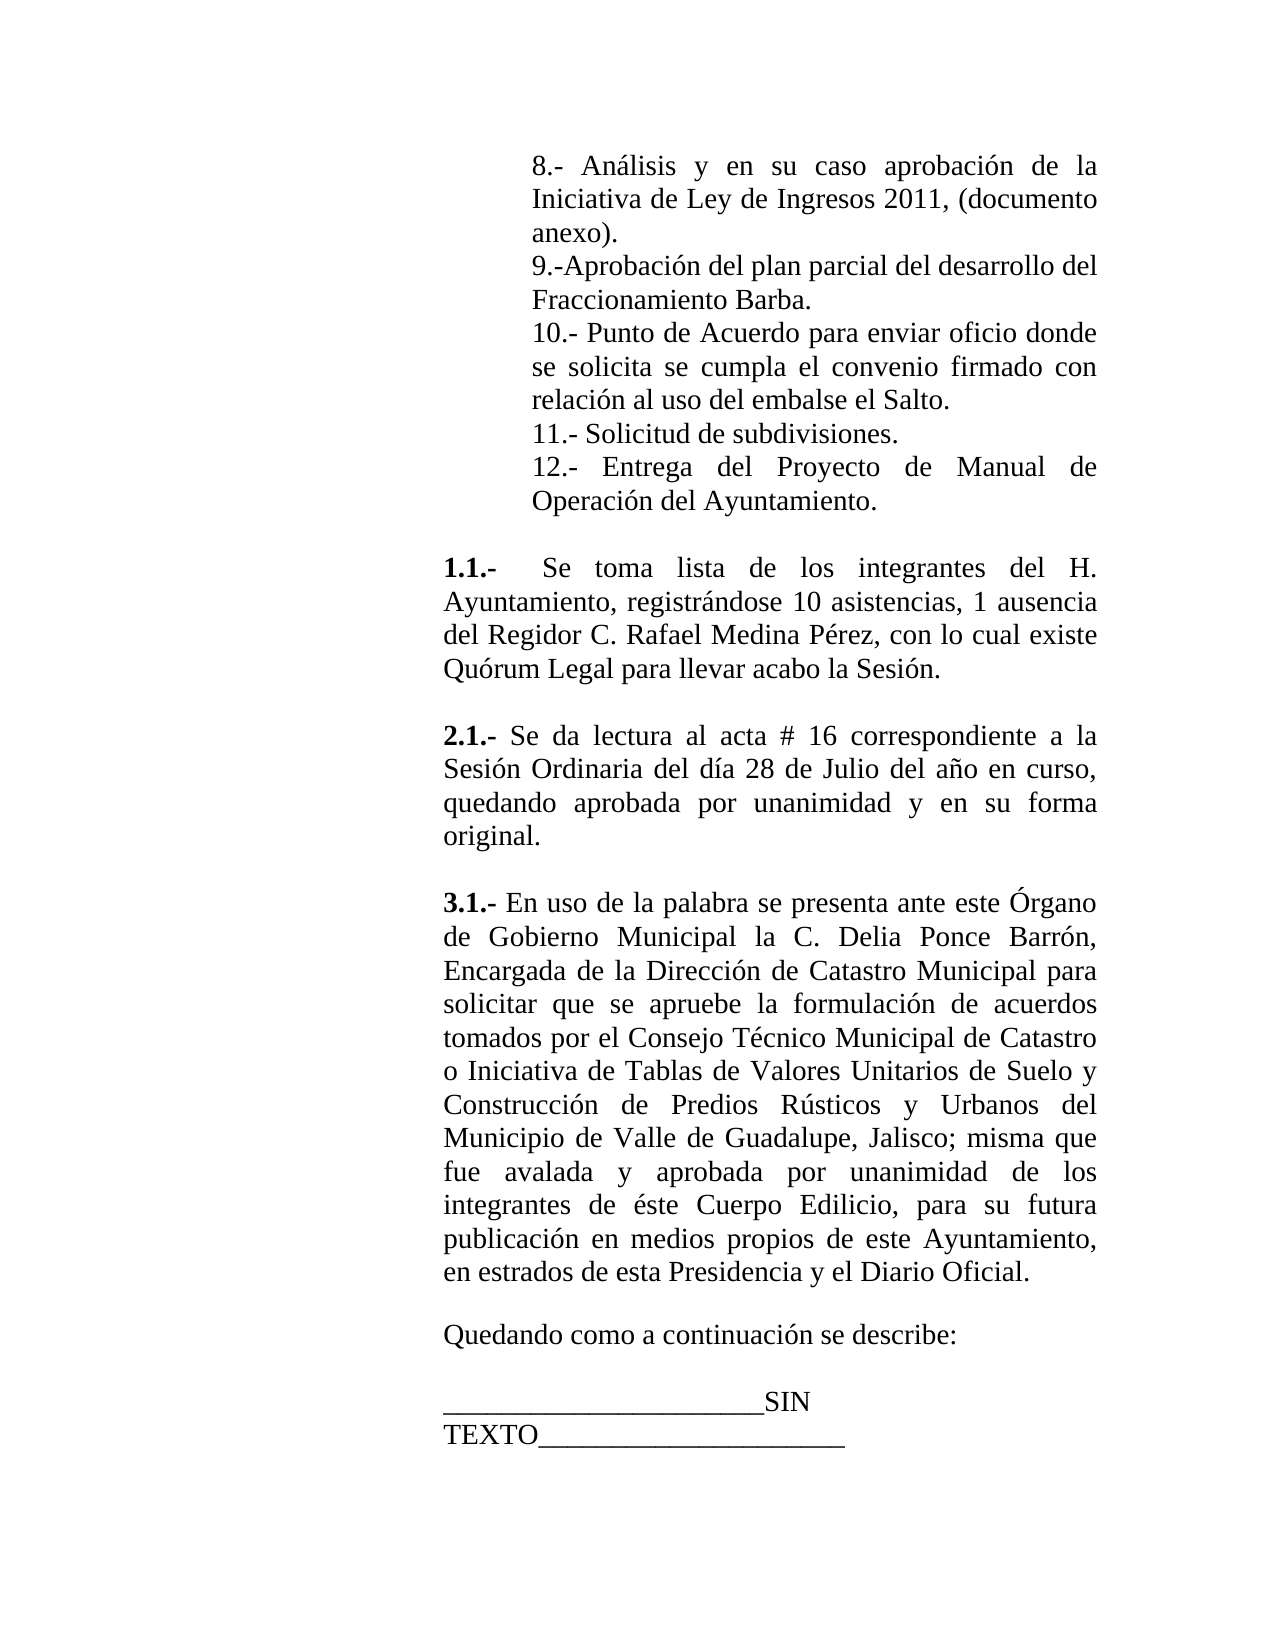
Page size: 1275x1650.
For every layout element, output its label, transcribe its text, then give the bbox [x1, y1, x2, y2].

text 12.- Entrega del Proyecto de Manual de Operación del Ayuntamiento. [532, 449, 1098, 517]
text 3.1.- En uso de la palabra se presenta ante este Órgano de Gobierno Municipal Ponce Barrón, Encargada de de Catastro Municipal para solicitar que se apruebe la formulación de acuerdos tomados por el Consejo Técnico Municipal de Catastro o Iniciativa de Tablas de Valores Unitarios de Suelo y Construcción de Predios Rústicos y Urbanos del Municipio de Valle de Guadalupe, Jalisco; misma que fue avalada y aprobada por unanimidad de los integrantes de éste Cuerpo Edilicio, para su futura publicación en medios propios de este Ayuntamiento, en estrados de esta Presidencia y el Diario Oficial. [443, 886, 1098, 1288]
text 11.- Solicitud de subdivisiones. [532, 416, 1098, 449]
text 1.1.- Se toma lista de los integrantes del H. Ayuntamiento, registrándose 10 asistencias, 1 ausencia del Regidor C. Rafael Medina Pérez, con lo cual existe Quórum Legal para llevar acabo [443, 550, 1098, 684]
text Quedando como a continuación se describe: [443, 1317, 1098, 1350]
text 2.1.- Se da lectura al acta # 16 correspondiente a del día 28 de Julio del año en curso, quedando aprobada por unanimidad y en su forma original. [443, 718, 1098, 852]
text 10.- Punto de Acuerdo para enviar oficio donde se solicita se cumpla el convenio firmado con relación al uso del embalse el Salto. [532, 315, 1098, 416]
text 9.-Aprobación del plan parcial del desarrollo del Fraccionamiento Barba. [532, 248, 1098, 315]
text 8.- Análisis y en su caso aprobación de de Ley de Ingresos 2011, (documento anexo). [532, 148, 1098, 248]
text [443, 1384, 1098, 1451]
